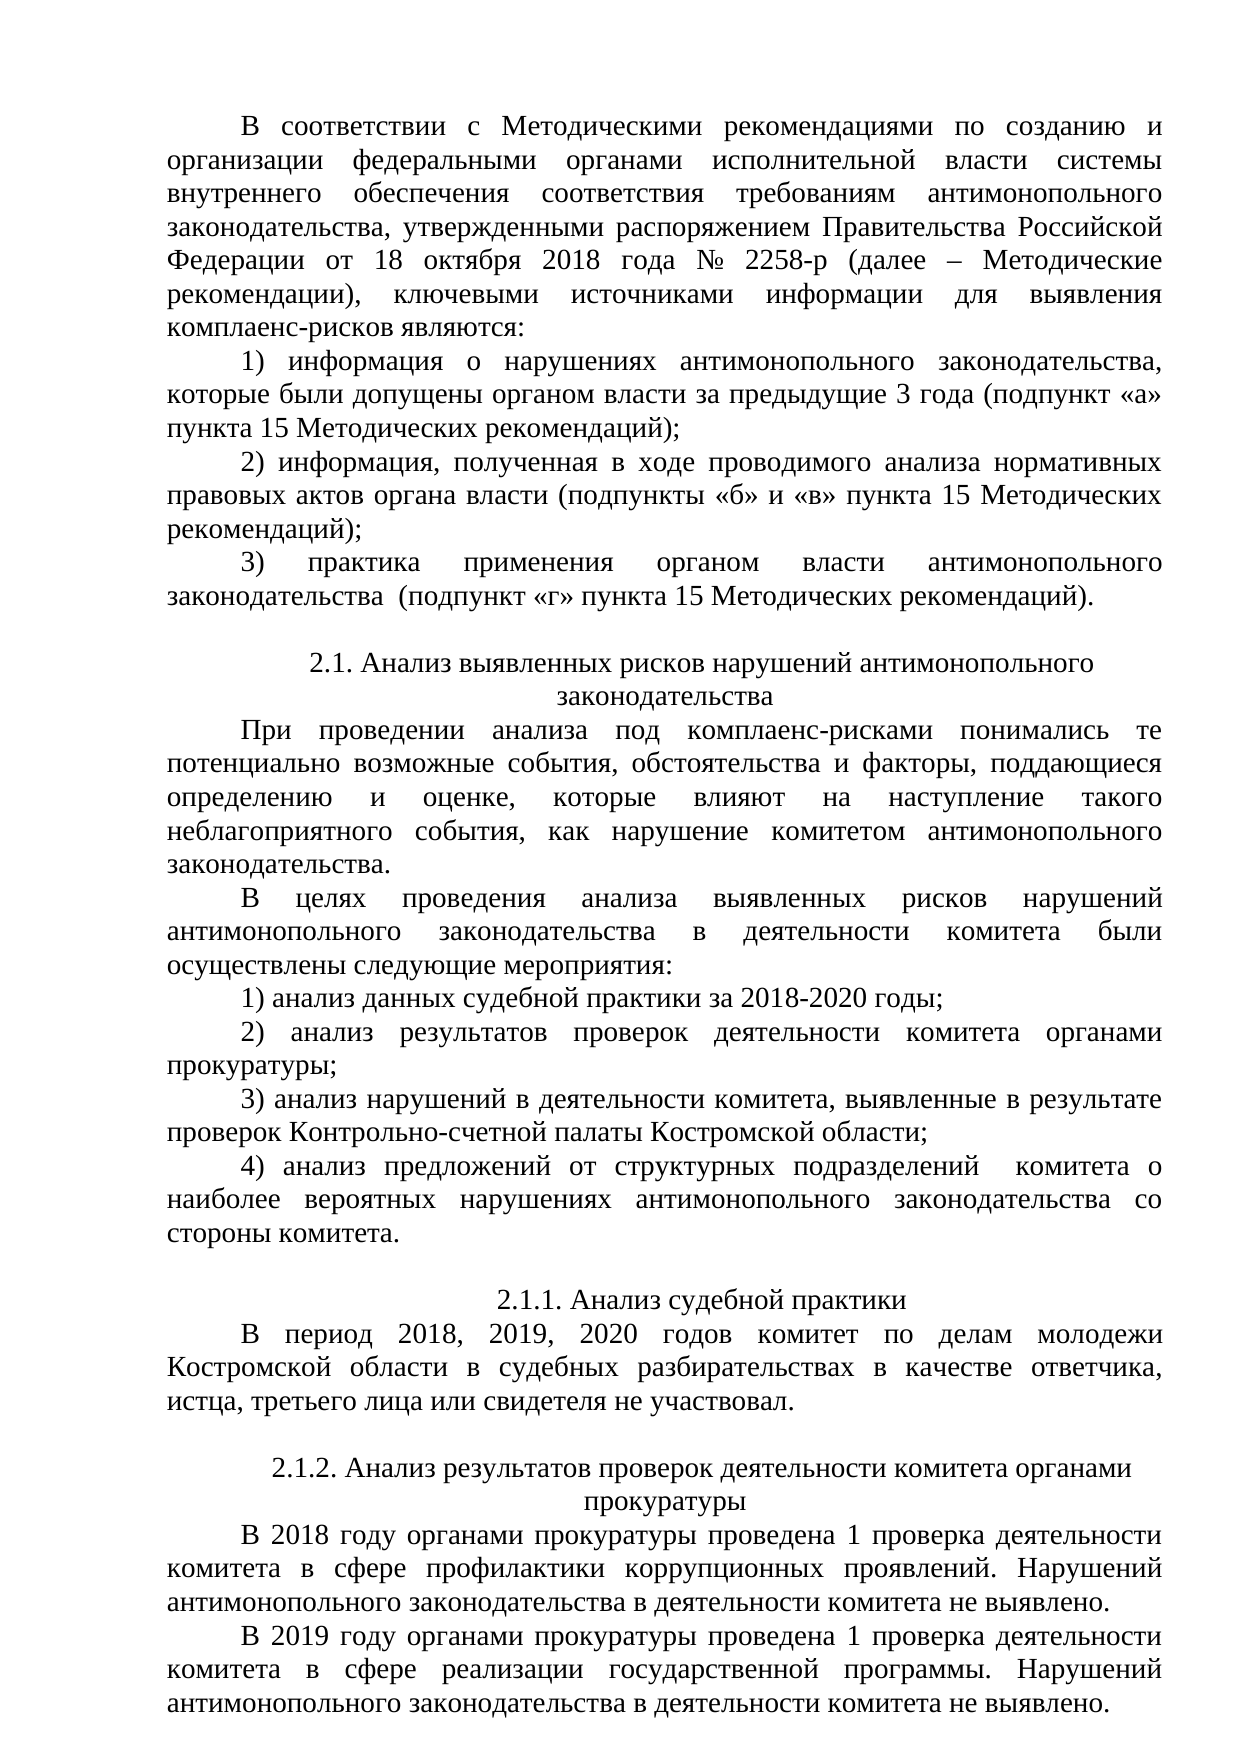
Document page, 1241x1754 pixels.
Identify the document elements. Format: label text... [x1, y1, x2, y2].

text В 2018 году органами прокуратуры проведена 1 проверка деятельности комитета в сфере профилактики коррупционных проявлений. Нарушений антимонопольного законодательства в деятельности комитета не выявлено. [167, 1517, 1163, 1618]
text В соответствии с Методическими рекомендациями по созданию и организации федеральными органами исполнительной власти системы внутреннего обеспечения соответствия требованиям антимонопольного законодательства, утвержденными распоряжением Правительства Российской Федерации от 18 октября 2018 года № 2258-р (далее – Методические рекомендации), ключевыми источниками информации для выявления комплаенс-рисков являются: [167, 108, 1163, 343]
text 1) информация о нарушениях антимонопольного законодательства, которые были допущены органом власти за предыдущие 3 года (подпункт «а» пункта 15 Методических рекомендаций); [167, 343, 1163, 444]
text 1) анализ данных судебной практики за 2018-2020 годы; [167, 980, 1163, 1014]
text В период 2018, 2019, 2020 годов комитет по делам молодежи Костромской области в судебных разбирательствах в качестве ответчика, истца, третьего лица или свидетеля не участвовал. [167, 1316, 1163, 1416]
text 4) анализ предложений от структурных подразделений комитета о наиболее вероятных нарушениях антимонопольного законодательства со стороны комитета. [167, 1148, 1163, 1249]
text 3) анализ нарушений в деятельности комитета, выявленные в результате проверок Контрольно-счетной палаты Костромской области; [167, 1081, 1163, 1148]
text 3) практика применения органом власти антимонопольного законодательства (подпункт «г» пункта 15 Методических рекомендаций). [167, 544, 1163, 611]
text 2.1.2. Анализ результатов проверок деятельности комитета органами прокуратуры [167, 1450, 1163, 1517]
text В целях проведения анализа выявленных рисков нарушений антимонопольного законодательства в деятельности комитета были осуществлены следующие мероприятия: [167, 880, 1163, 980]
text При проведении анализа под комплаенс-рисками понимались те потенциально возможные события, обстоятельства и факторы, поддающиеся определению и оценке, которые влияют на наступление такого неблагоприятного события, как нарушение комитетом антимонопольного законодательства. [167, 712, 1163, 880]
text 2) информация, полученная в ходе проводимого анализа нормативных правовых актов органа власти (подпункты «б» и «в» пункта 15 Методических рекомендаций); [167, 444, 1163, 544]
text 2) анализ результатов проверок деятельности комитета органами прокуратуры; [167, 1014, 1163, 1081]
text В 2019 году органами прокуратуры проведена 1 проверка деятельности комитета в сфере реализации государственной программы. Нарушений антимонопольного законодательства в деятельности комитета не выявлено. [167, 1618, 1163, 1718]
text 2.1. Анализ выявленных рисков нарушений антимонопольного законодательства [167, 645, 1163, 712]
text 2.1.1. Анализ судебной практики [167, 1282, 1163, 1316]
